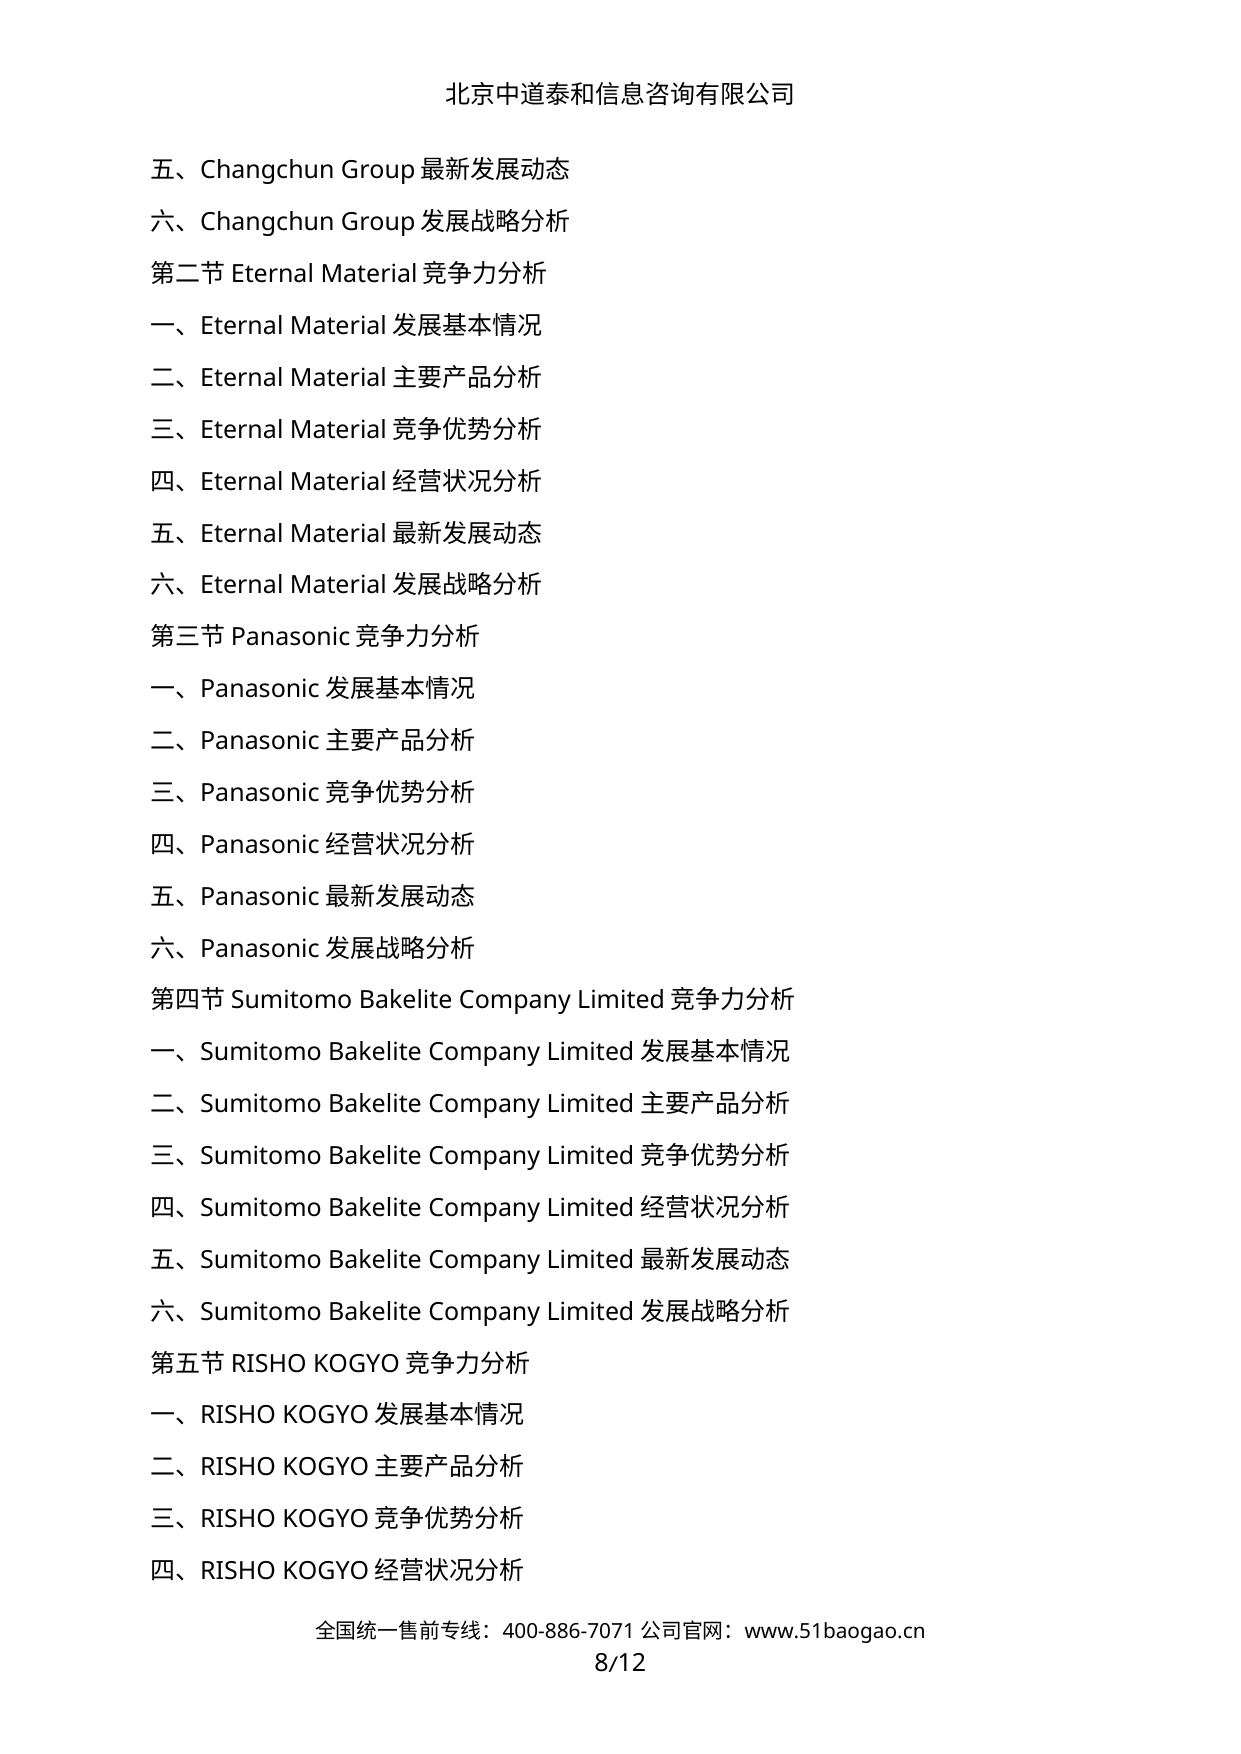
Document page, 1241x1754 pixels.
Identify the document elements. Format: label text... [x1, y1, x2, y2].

text 三、RISHO KOGYO竞争优势分析 [150, 1499, 1090, 1535]
text 六、Panasonic发展战略分析 [150, 928, 1090, 964]
text 第五节 RISHO KOGYO竞争力分析 [150, 1343, 1090, 1379]
text 六、Eternal Material发展战略分析 [150, 565, 1090, 601]
text 六、Changchun Group发展战略分析 [150, 202, 1090, 238]
text 五、Sumitomo Bakelite Company Limited最新发展动态 [150, 1239, 1090, 1276]
text 二、Eternal Material主要产品分析 [150, 357, 1090, 394]
text 一、RISHO KOGYO发展基本情况 [150, 1395, 1090, 1431]
text 第四节 Sumitomo Bakelite Company Limited竞争力分析 [150, 980, 1090, 1016]
text 一、Eternal Material发展基本情况 [150, 306, 1090, 342]
text 第二节 Eternal Material竞争力分析 [150, 254, 1090, 290]
text 六、Sumitomo Bakelite Company Limited发展战略分析 [150, 1291, 1090, 1327]
text 二、Sumitomo Bakelite Company Limited主要产品分析 [150, 1084, 1090, 1120]
text 三、Sumitomo Bakelite Company Limited竞争优势分析 [150, 1136, 1090, 1172]
text 三、Panasonic竞争优势分析 [150, 772, 1090, 809]
text 二、RISHO KOGYO主要产品分析 [150, 1447, 1090, 1483]
text 五、Eternal Material最新发展动态 [150, 513, 1090, 549]
text 二、Panasonic主要产品分析 [150, 721, 1090, 757]
text 四、Sumitomo Bakelite Company Limited经营状况分析 [150, 1187, 1090, 1224]
text 五、Changchun Group最新发展动态 [150, 150, 1090, 186]
text 四、Eternal Material经营状况分析 [150, 461, 1090, 497]
text 五、Panasonic最新发展动态 [150, 876, 1090, 912]
text 第三节 Panasonic竞争力分析 [150, 617, 1090, 653]
text 一、Panasonic发展基本情况 [150, 669, 1090, 705]
text 三、Eternal Material竞争优势分析 [150, 409, 1090, 446]
text 四、Panasonic经营状况分析 [150, 824, 1090, 861]
text 四、RISHO KOGYO经营状况分析 [150, 1551, 1090, 1587]
text 一、Sumitomo Bakelite Company Limited发展基本情况 [150, 1032, 1090, 1068]
